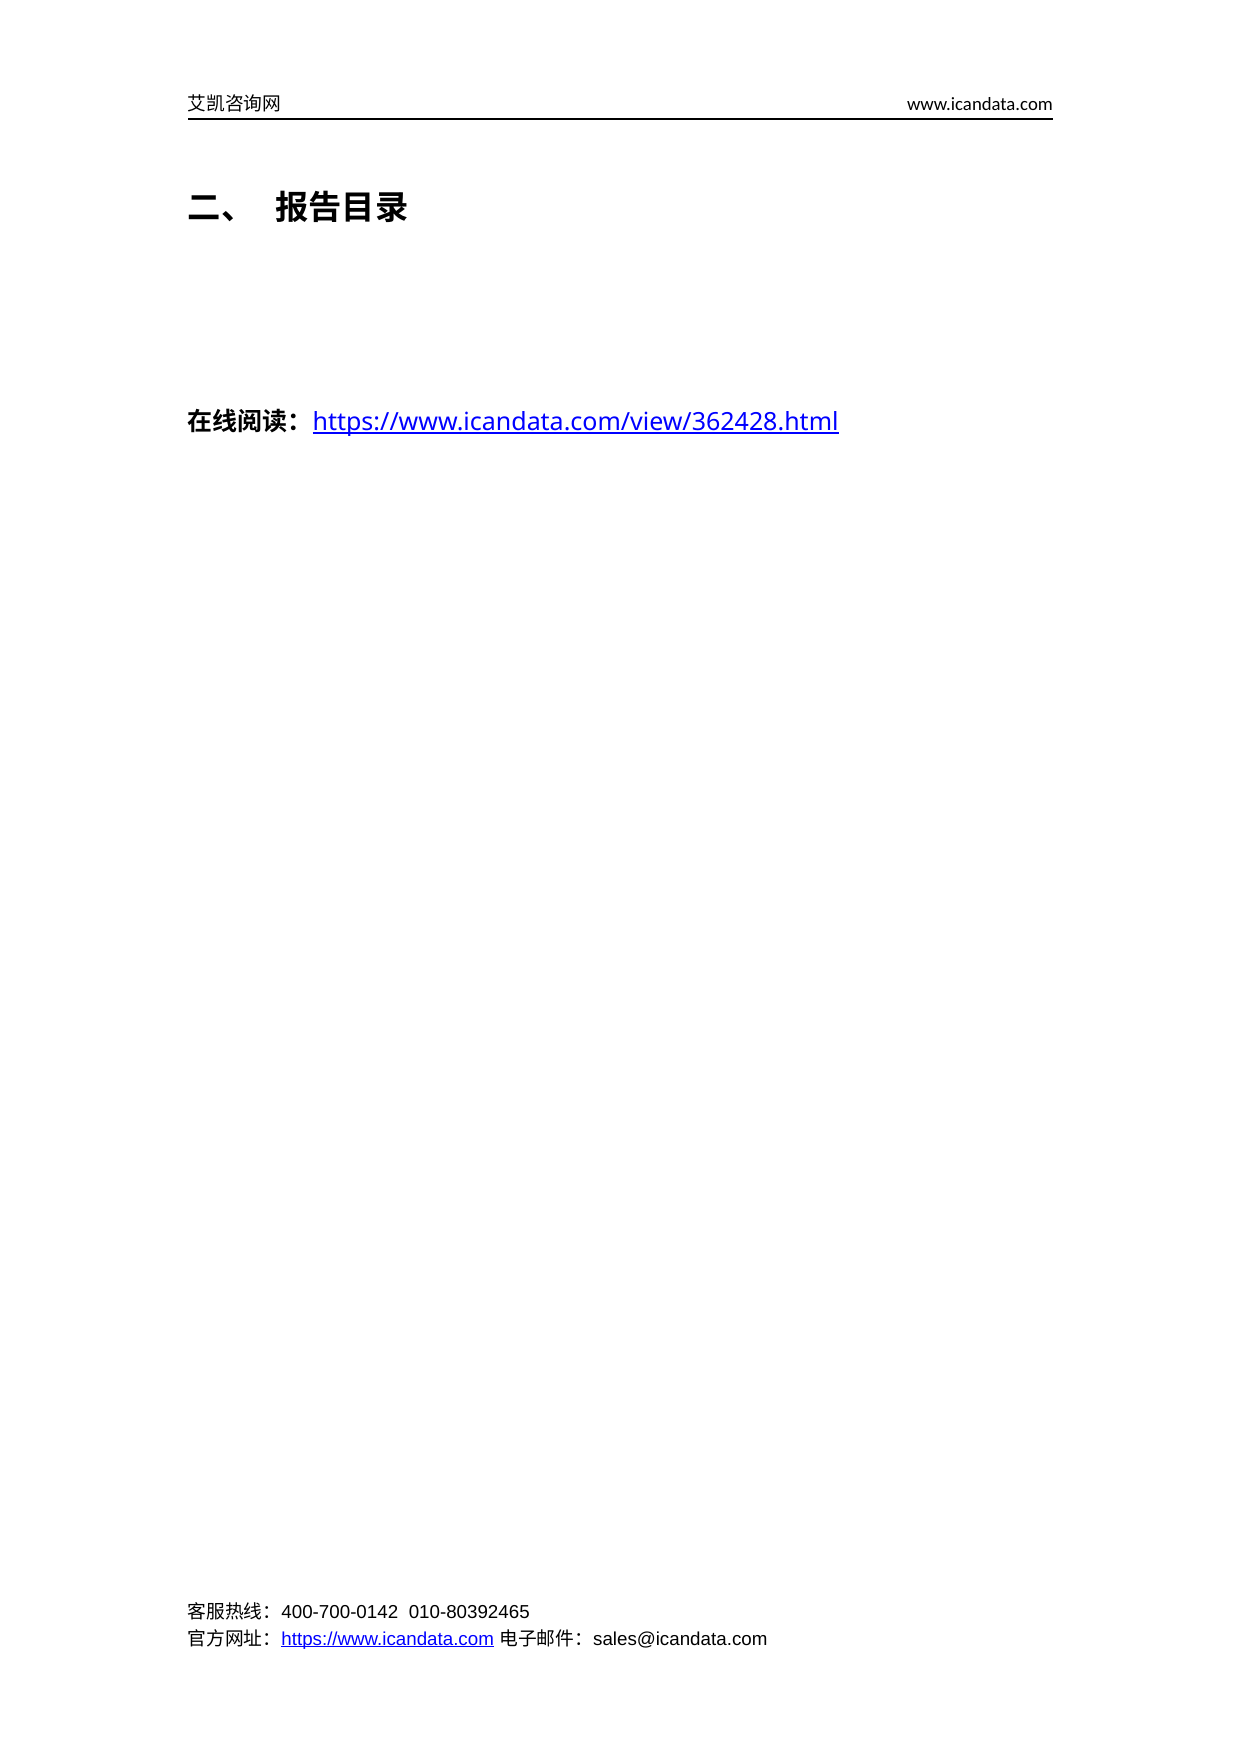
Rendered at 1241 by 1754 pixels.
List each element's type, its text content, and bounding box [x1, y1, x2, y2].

subtitle 报告目录 [187, 172, 1053, 237]
text 在线阅读：https://www.icandata.com/view/362428.html [187, 387, 1053, 452]
